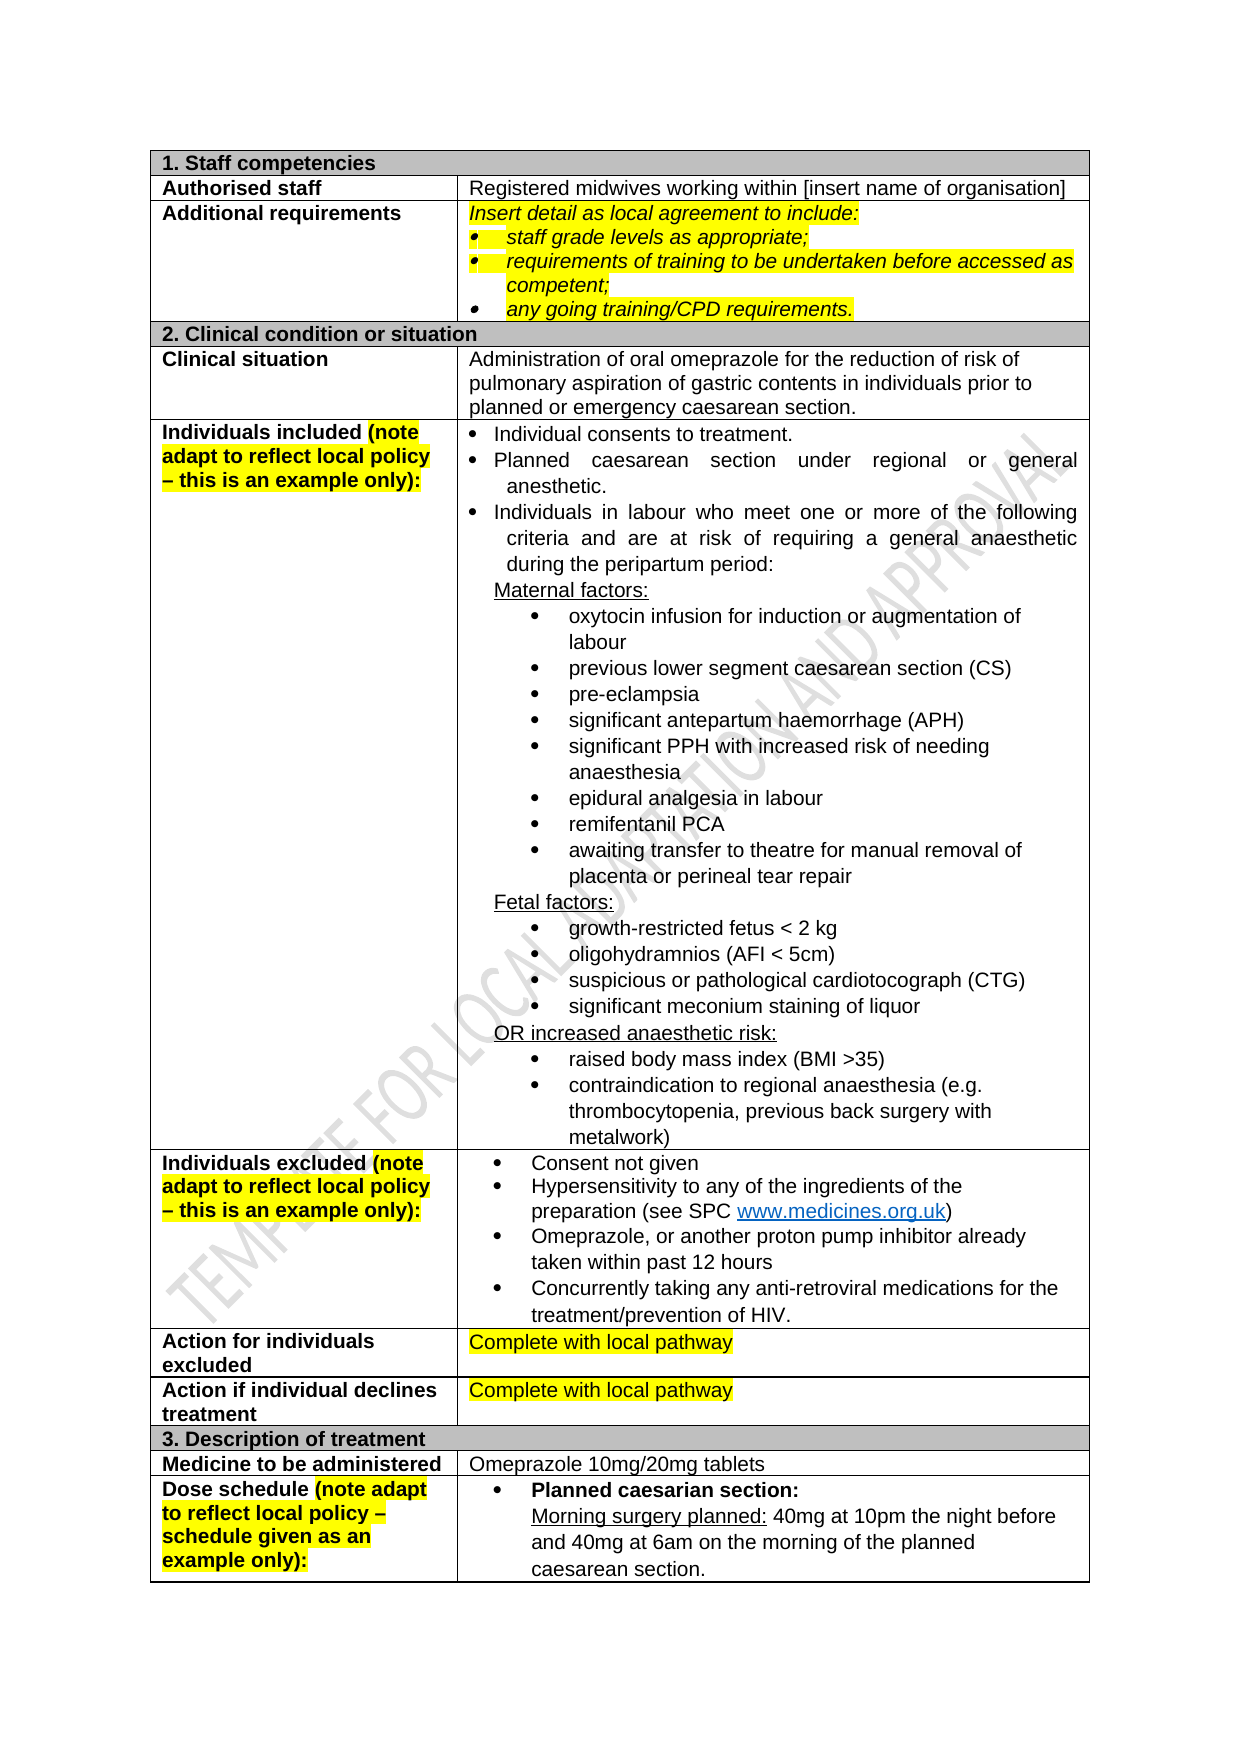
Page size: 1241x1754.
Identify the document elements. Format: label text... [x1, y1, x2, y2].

table_cell 2. Clinical condition or situation [151, 322, 1089, 346]
table_cell Clinical situation [151, 347, 457, 419]
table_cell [458, 1476, 1089, 1581]
table_cell Insert detail as local agreement to include: staff grade levels as appropriate; requirements of training to be undertaken before accessed as competent; any going training/CPD requirements. [609, 201, 1089, 321]
table_cell Administration of oral omeprazole for the reduction of risk of pulmonary aspiration of gastric contents in individuals prior to planned or emergency caesarean section. [458, 347, 1089, 419]
table_cell Additional requirements [151, 201, 457, 321]
table_cell Authorised staff [151, 176, 457, 200]
table_cell Medicine to be administered [151, 1451, 457, 1475]
table_cell Individuals included (note adapt to reflect local policy – this is an example only): [151, 420, 457, 1149]
table_cell 3. Description of treatment [151, 1426, 1089, 1450]
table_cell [151, 1476, 457, 1581]
table_cell Consent not given Hypersensitivity to any of the ingredients of the preparation (see SPC www.medicines.org.uk) Omeprazole, or another proton pump inhibitor already taken within past 12 hours Concurrently taking any anti-retroviral medications for the treatment/prevention of HIV. [458, 1150, 1089, 1327]
table_cell Complete with local pathway [458, 1329, 1089, 1376]
table_cell Individuals excluded (note adapt to reflect local policy – this is an example only): [151, 1150, 457, 1327]
table_cell Complete with local pathway [458, 1378, 1089, 1425]
table_header 1. Staff competencies [151, 151, 1089, 175]
table_cell Individual consents to treatment. Planned caesarean section under regional or general anesthetic. Individuals in labour who meet one or more of the following criteria and are at risk of requiring a general anaesthetic during the peripartum period: Maternal factors: oxytocin infusion for induction or augmentation of labour previous lower segment caesarean section (CS) pre-eclampsia significant antepartum haemorrhage (APH) significant PPH with increased risk of needing anaesthesia epidural analgesia in labour remifentanil PCA awaiting transfer to theatre for manual removal of placenta or perineal tear repair Fetal factors: growth-restricted fetus < 2 kg oligohydramnios (AFI < 5cm) suspicious or pathological cardiotocograph (CTG) significant meconium staining of liquor OR increased anaesthetic risk: raised body mass index (BMI >35) contraindication to regional anaesthesia (e.g. thrombocytopenia, previous back surgery with metalwork) [458, 420, 1089, 1149]
table_cell Action if individual declines treatment [151, 1378, 457, 1425]
table_cell Registered midwives working within [insert name of organisation] [458, 176, 1089, 200]
table_cell Action for individuals excluded [151, 1329, 457, 1376]
table_cell Omeprazole 10mg/20mg tablets [458, 1451, 1089, 1475]
